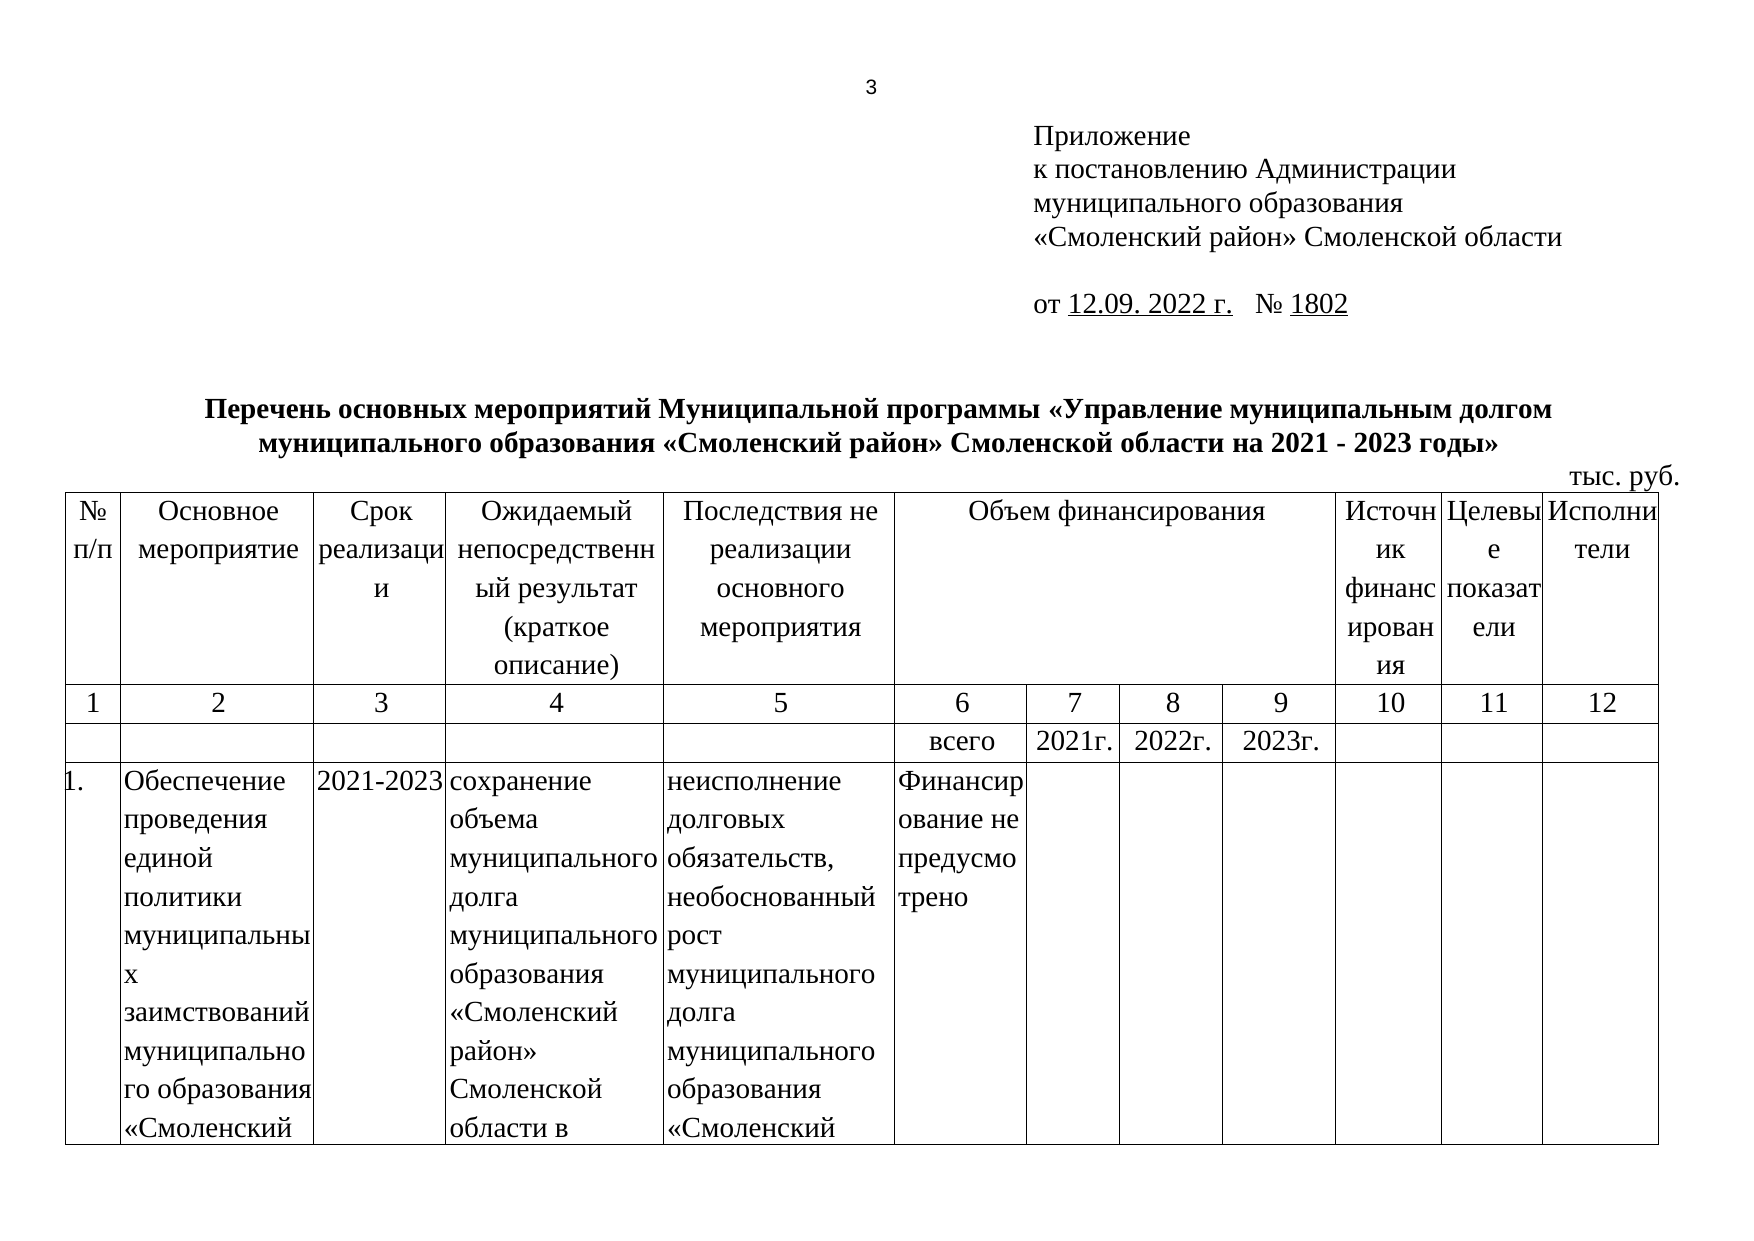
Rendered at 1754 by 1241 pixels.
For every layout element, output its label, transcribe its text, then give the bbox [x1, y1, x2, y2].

table_cell [1543, 763, 1658, 1143]
table_cell [1027, 763, 1119, 1143]
table_cell [446, 724, 663, 762]
title Перечень основных мероприятий Муниципальной программы «Управление муниципальным долгом [77, 391, 1680, 425]
table_cell 8 [1120, 685, 1222, 722]
table_cell 3 [314, 685, 445, 722]
table_cell 10 [1336, 685, 1441, 722]
table_header № п/п [66, 493, 120, 684]
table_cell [446, 763, 663, 1143]
table_cell 2022г. [1120, 724, 1222, 762]
table_cell [1442, 763, 1542, 1143]
table_cell 1. [66, 763, 120, 1143]
table_cell 2021г. [1027, 724, 1119, 762]
table_header Срок реализации [314, 493, 445, 684]
table_header Объем финансирования [895, 493, 1335, 684]
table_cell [121, 763, 313, 1143]
table_cell 12 [1543, 685, 1658, 722]
table_cell [1120, 763, 1222, 1143]
table_header Исполнители [1543, 493, 1658, 684]
table_header Последствия не реализации основного мероприятия [664, 493, 894, 684]
table_cell [1336, 724, 1441, 762]
table_cell всего [895, 724, 1026, 762]
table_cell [664, 763, 894, 1143]
table_cell [1223, 763, 1335, 1143]
table_cell 5 [664, 685, 894, 722]
table_cell [66, 724, 120, 762]
table_header Ожидаемый непосредственный результат (краткое описание) [446, 493, 663, 684]
table_header Основное мероприятие [121, 493, 313, 684]
table_header Приложение к постановлению Администрации муниципального образования «Смоленский район» Смоленской области от 12.09. 2022 г. № 1802 [1022, 118, 1642, 391]
table_cell [1543, 724, 1658, 762]
table_cell [121, 724, 313, 762]
table_cell 4 [446, 685, 663, 722]
table_cell [664, 724, 894, 762]
table_cell 2023г. [1223, 724, 1335, 762]
table_cell 1 [66, 685, 120, 722]
title тыс. руб. [77, 458, 1680, 492]
table_header Источник финансирования [1336, 493, 1441, 684]
table_cell [314, 724, 445, 762]
table_header Целевые показатели [1442, 493, 1542, 684]
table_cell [895, 763, 1026, 1143]
title муниципального образования «Смоленский район» Смоленской области на 2021 - 2023 годы» [77, 425, 1680, 458]
table_cell 2021-2023 [314, 763, 445, 1143]
table_cell 7 [1027, 685, 1119, 722]
table_cell [1442, 724, 1542, 762]
table_cell 9 [1223, 685, 1335, 722]
table_cell 6 [895, 685, 1026, 722]
table_cell [1336, 763, 1441, 1143]
table_cell 2 [121, 685, 313, 722]
table_cell 11 [1442, 685, 1542, 722]
